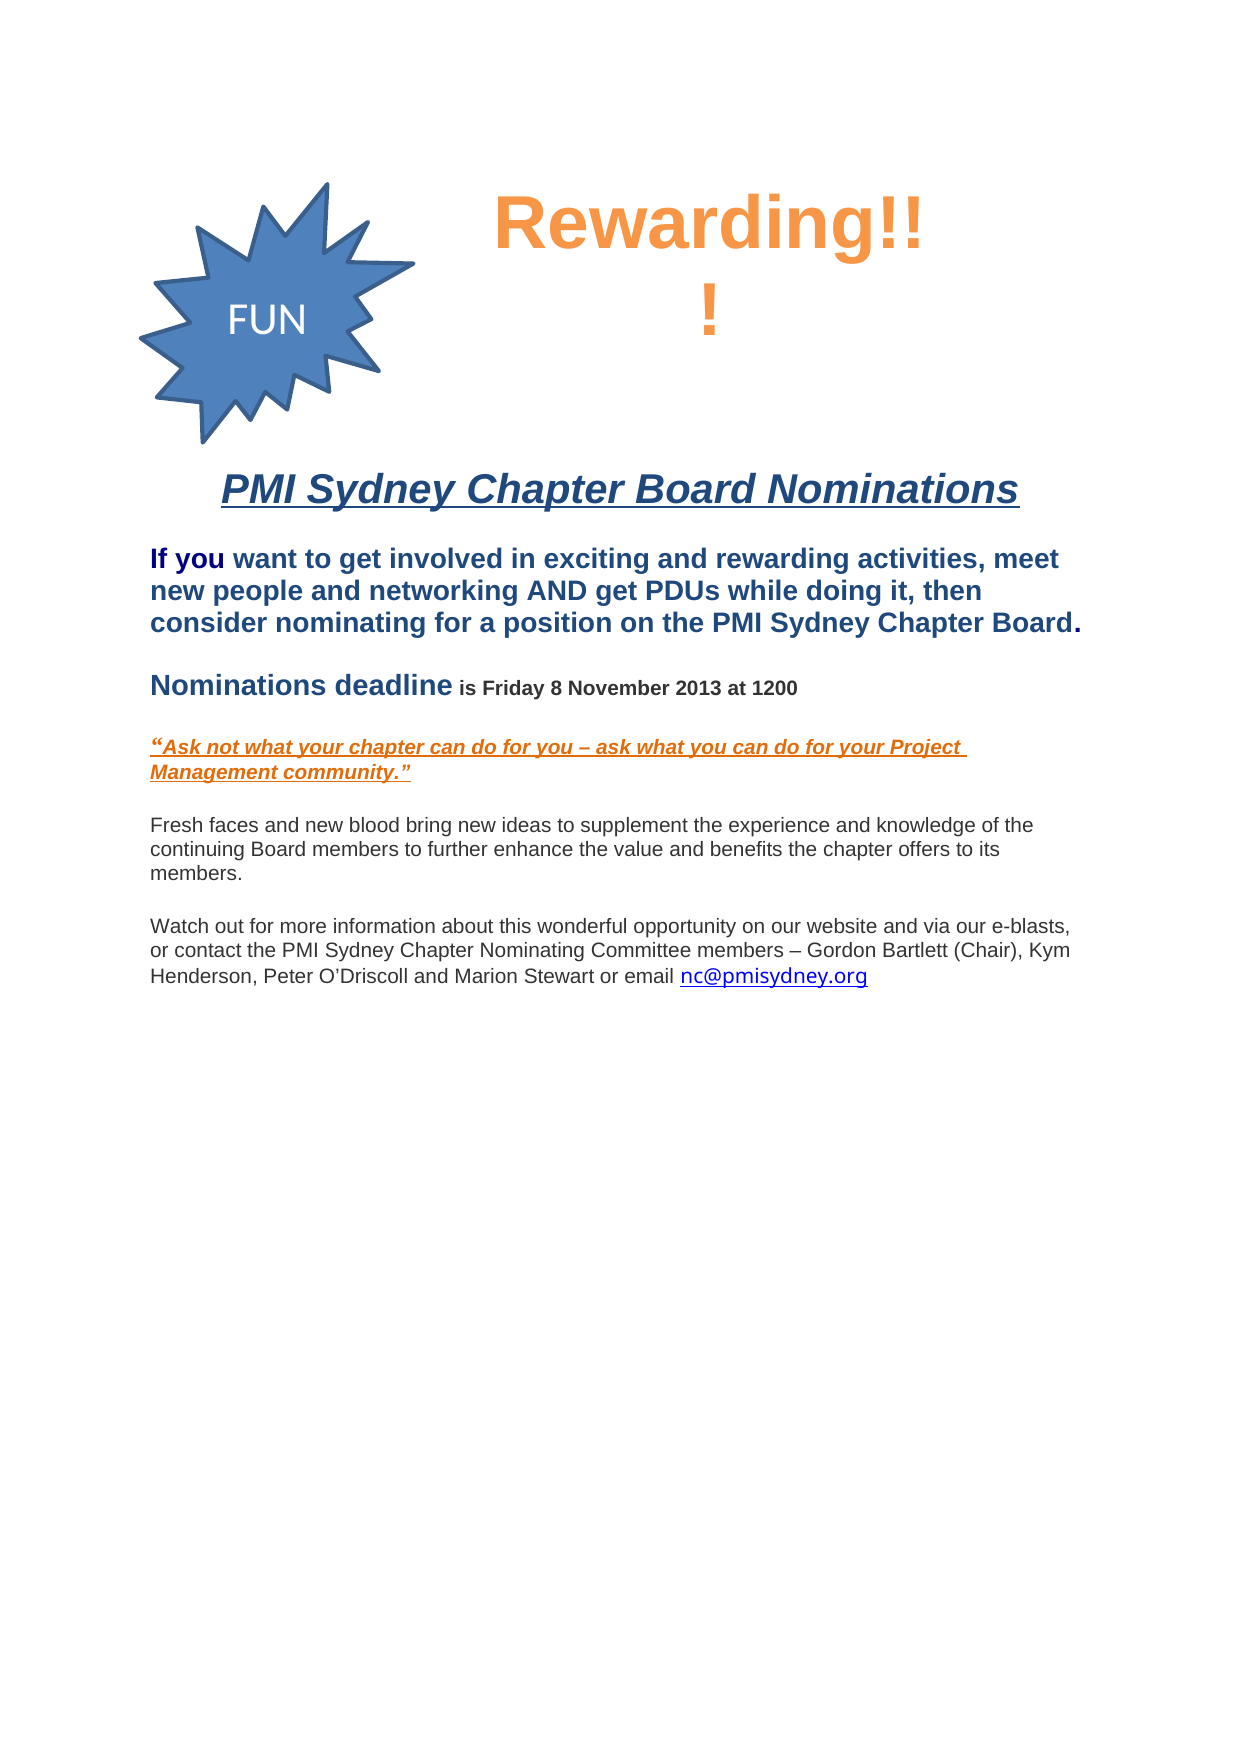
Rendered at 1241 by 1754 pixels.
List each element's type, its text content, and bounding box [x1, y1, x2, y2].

subtitle PMI Sydney Chapter Board Nominations [150, 464, 1090, 512]
text “Ask not what your chapter can do for you – ask what you can do for your Project Management community.” [150, 731, 1090, 783]
text Fresh faces and new blood bring new ideas to supplement the experience and knowledge of the continuing Board members to further enhance the value and benefits the chapter offers to its members. [150, 813, 1090, 884]
text Watch out for more information about this wonderful opportunity on our website and via our e-blasts, or contact the PMI Sydney Chapter Nominating Committee members – Gordon Bartlett (Chair), Kym Henderson, Peter O’Driscoll and Marion Stewart or email nc@pmisydney.org [150, 914, 1090, 990]
subtitle If you want to get involved in exciting and rewarding activities, meet new people and networking AND get PDUs while doing it, then consider nominating for a position on the PMI Sydney Chapter Board. [150, 542, 1090, 639]
text Nominations deadline is Friday 8 November 2013 at 1200 [150, 668, 1090, 702]
